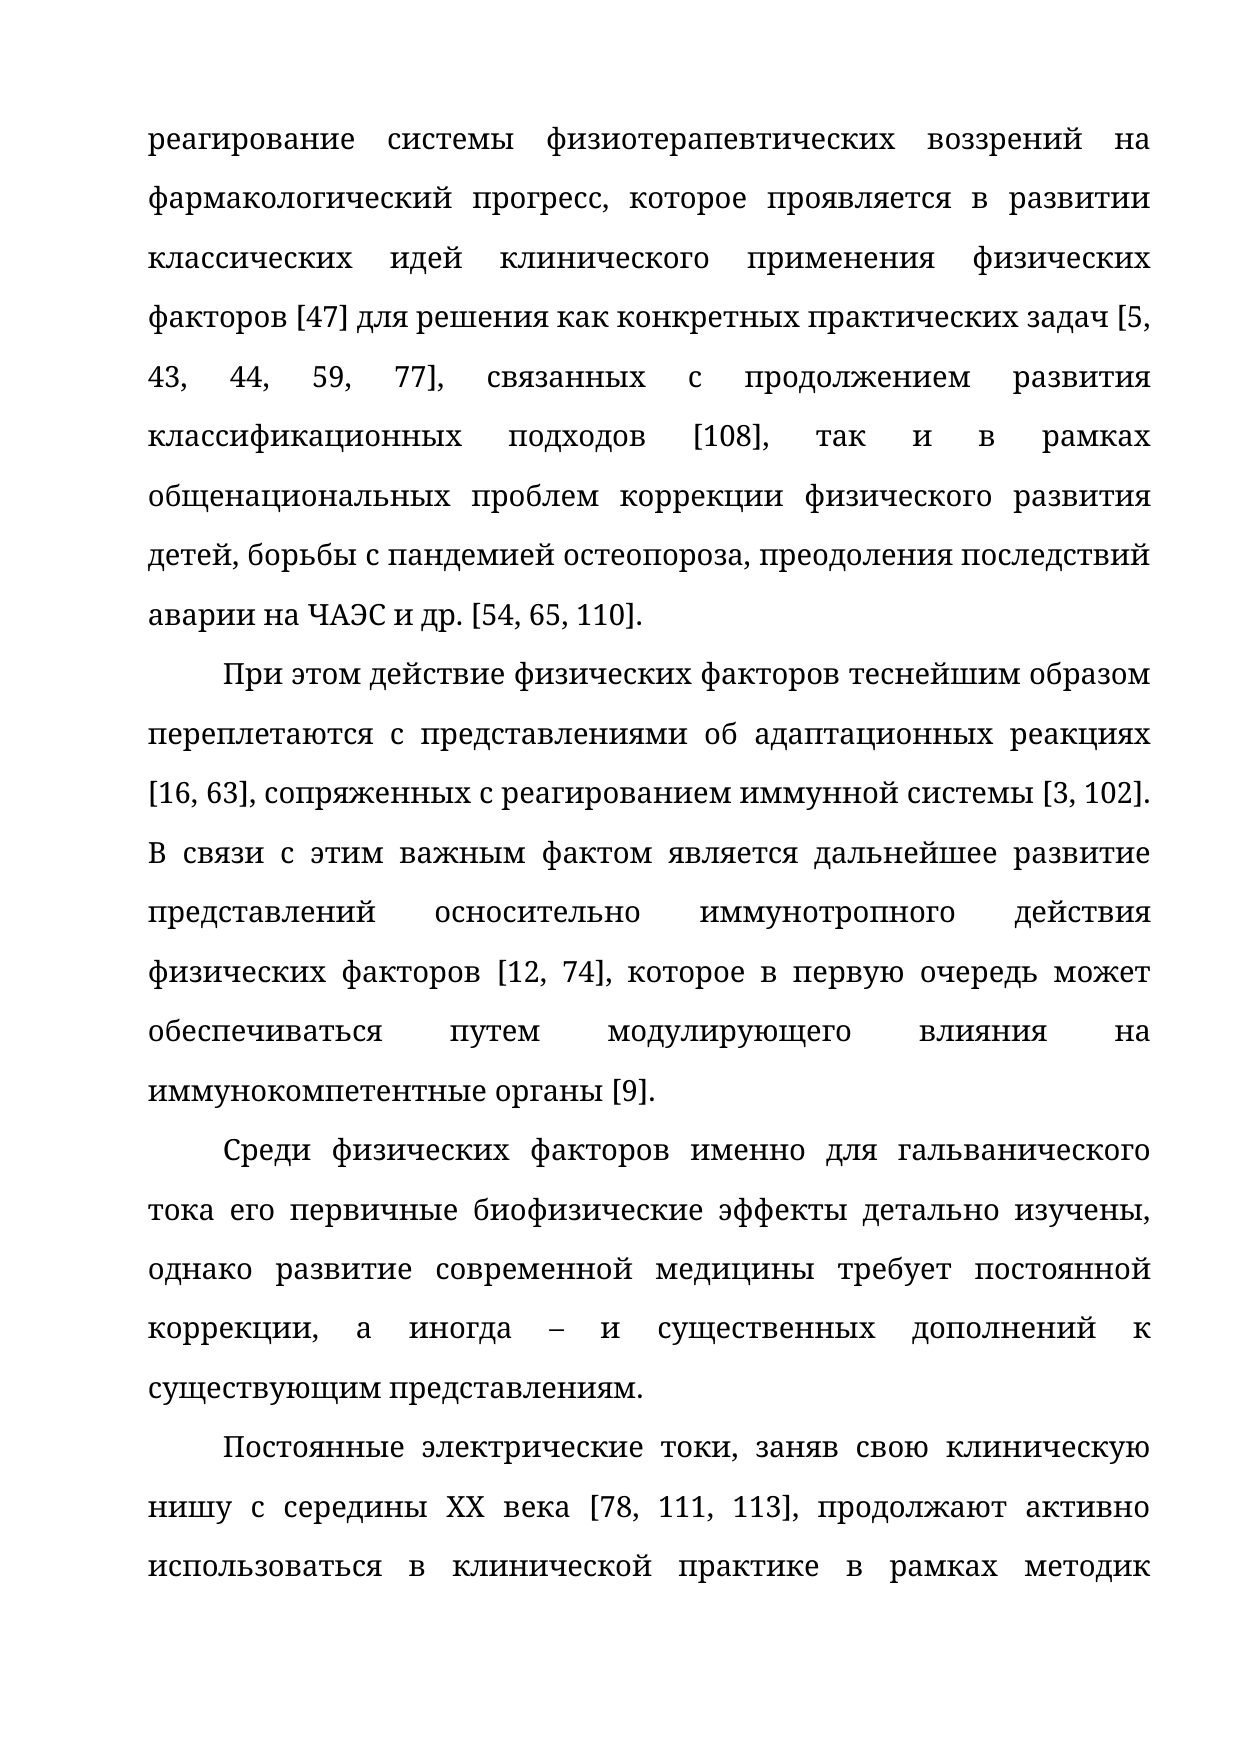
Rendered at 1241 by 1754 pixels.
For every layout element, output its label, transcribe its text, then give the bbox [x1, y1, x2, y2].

text Среди физических факторов именно для гальванического тока его первичные биофизические эффекты детально изучены, однако развитие современной медицины требует постоянной коррекции, а иногда – и существенных дополнений к существующим представлениям. [148, 1129, 1152, 1407]
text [148, 1427, 1152, 1585]
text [148, 118, 1152, 634]
text При этом действие физических факторов теснейшим образом переплетаются с представлениями об адаптационных реакциях [16, 63], сопряженных с реагированием иммунной системы [3, 102]. В связи с этим важным фактом является дальнейшее развитие представлений осносительно иммунотропного действия физических факторов [12, 74], которое в первую очередь может обеспечиваться путем модулирующего влияния на иммунокомпетентные органы [9]. [148, 653, 1152, 1109]
